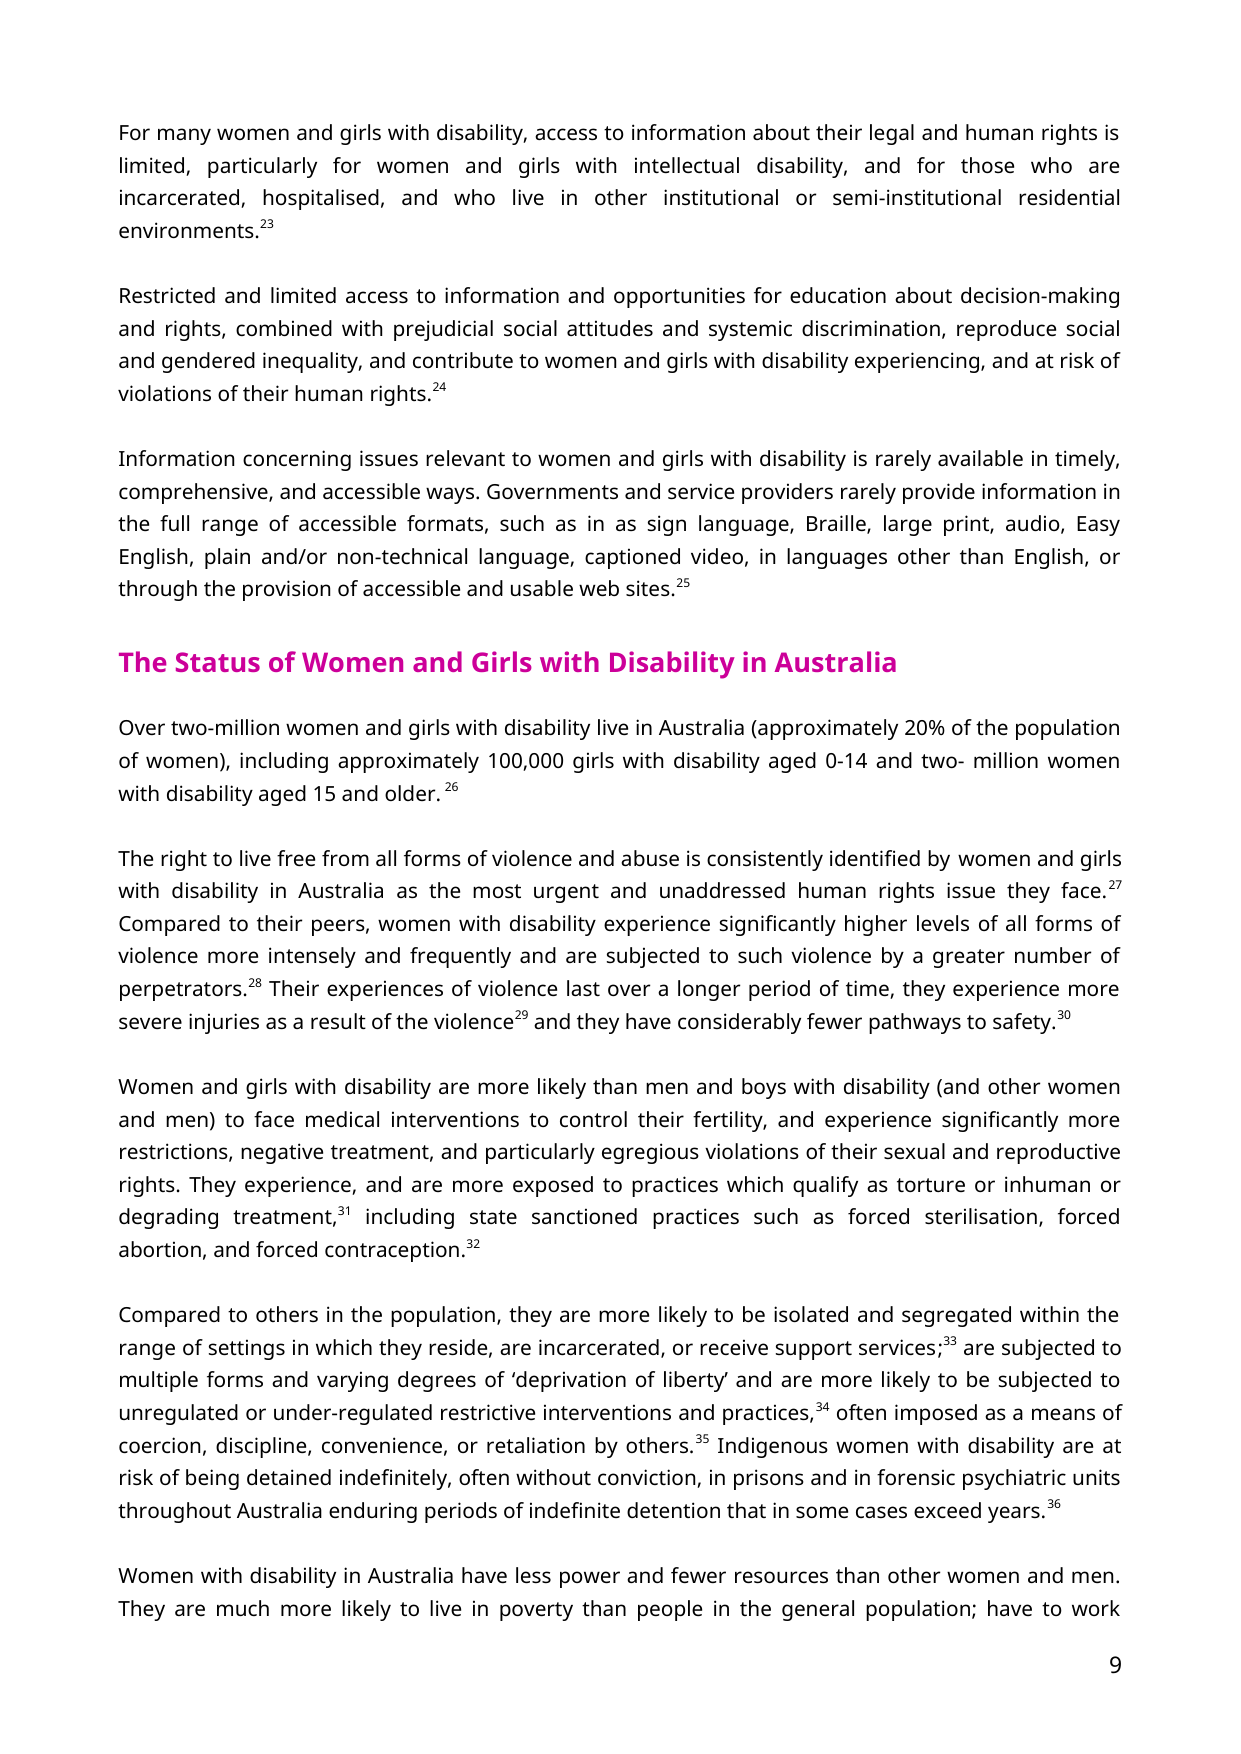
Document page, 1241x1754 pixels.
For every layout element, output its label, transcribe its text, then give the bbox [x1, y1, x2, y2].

text Restricted and limited access to information and opportunities for education about decision-making and rights, combined with prejudicial social attitudes and systemic discrimination, reproduce social and gendered inequality, and contribute to women and girls with disability experiencing, and at risk of violations of their human rights. [118, 281, 1122, 407]
subtitle The Status of Women and Girls with Disability in Australia [118, 644, 1122, 681]
text Women and girls with disability are more likely than men and boys with disability (and other women and men) to face medical interventions to control their fertility, and experience significantly more restrictions, negative treatment, and particularly egregious violations of their sexual and reproductive rights. They experience, and are more exposed to practices which qualify as torture or inhuman or degrading treatment, including state sanctioned practices such as forced sterilisation, forced abortion, and forced contraception. [118, 1072, 1122, 1263]
text For many women and girls with disability, access to information about their legal and human rights is limited, particularly for women and girls with intellectual disability, and for those who are incarcerated, hospitalised, and who live in other institutional or semi-institutional residential environments. [118, 118, 1122, 244]
text The right to live free from all forms of violence and abuse is consistently identified by women and girls with disability in Australia as the most urgent and unaddressed human rights issue they face. Compared to their peers, women with disability experience significantly higher levels of all forms of violence more intensely and frequently and are subjected to such violence by a greater number of perpetrators. Their experiences of violence last over a longer period of time, they experience more severe injuries as a result of the violence and they have considerably fewer pathways to safety. [118, 844, 1122, 1035]
text Over two-million women and girls with disability live in Australia (approximately 20% of the population of women), including approximately 100,000 girls with disability aged 0-14 and two- million women with disability aged 15 and older. [118, 713, 1122, 807]
text Information concerning issues relevant to women and girls with disability is rarely available in timely, comprehensive, and accessible ways. Governments and service providers rarely provide information in the full range of accessible formats, such as in as sign language, Braille, large print, audio, Easy English, plain and/or non-technical language, captioned video, in languages other than English, or through the provision of accessible and usable web sites. [118, 444, 1122, 603]
text Compared to others in the population, they are more likely to be isolated and segregated within the range of settings in which they reside, are incarcerated, or receive support services; are subjected to multiple forms and varying degrees of ‘deprivation of liberty’ and are more likely to be subjected to unregulated or under-regulated restrictive interventions and practices, often imposed as a means of coercion, discipline, convenience, or retaliation by others. Indigenous women with disability are at risk of being detained indefinitely, often without conviction, in prisons and in forensic psychiatric units throughout Australia enduring periods of indefinite detention that in some cases exceed years. [118, 1300, 1122, 1524]
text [118, 1561, 1122, 1622]
